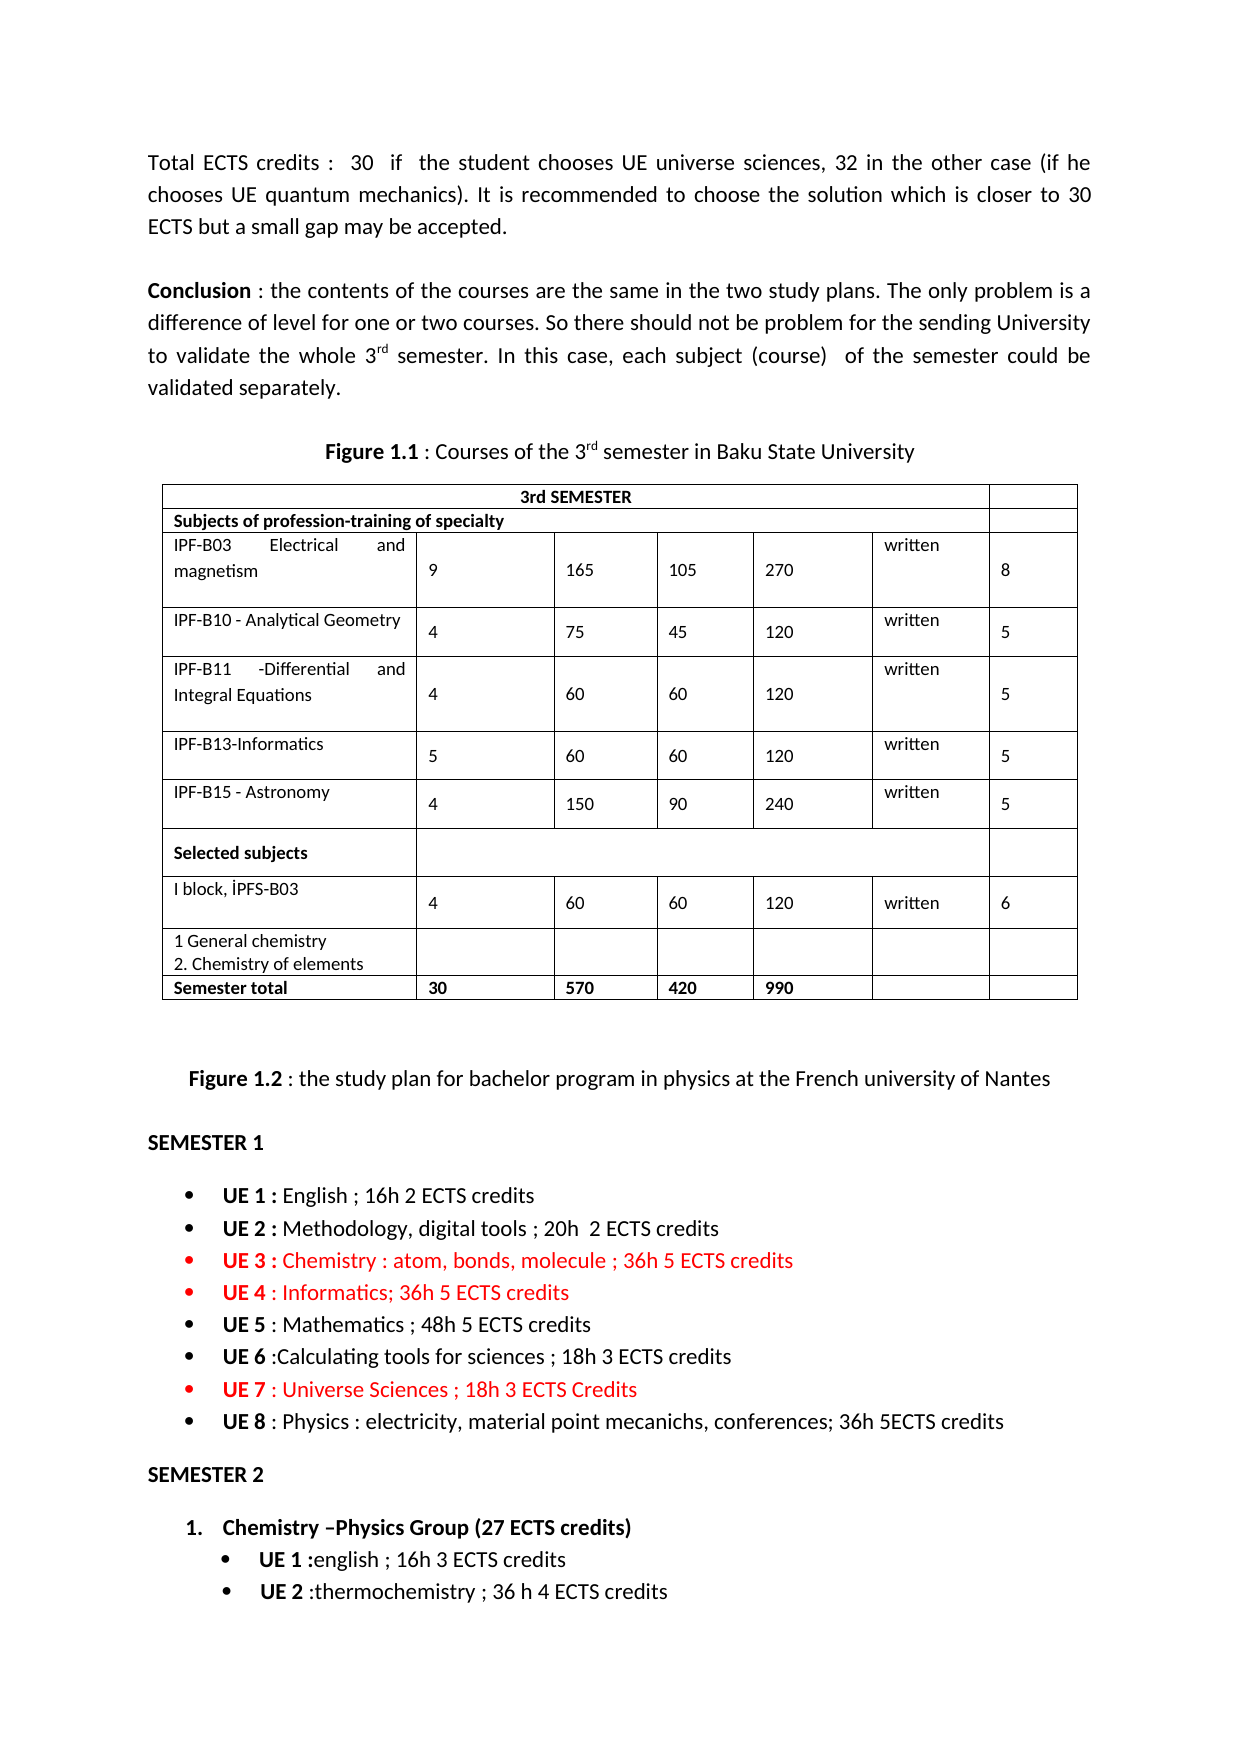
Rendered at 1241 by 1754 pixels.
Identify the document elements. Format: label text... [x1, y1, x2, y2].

list UE 8 : Physics : electricity, material point mecanichs, conferences; 36h 5ECTS credits [185, 1407, 1093, 1435]
table_cell 120 [754, 608, 872, 656]
table_cell written [873, 608, 989, 656]
list UE 2 :thermochemistry ; 36 h 4 ECTS credits [223, 1577, 1093, 1605]
table_cell IPF-B03 Electrical and magnetism [163, 533, 416, 607]
table_cell IPF-B10 - Analytical Geometry [163, 608, 416, 656]
table_cell 420 [658, 976, 753, 999]
table_cell [990, 509, 1077, 532]
table_cell 4 [417, 657, 554, 731]
table_cell [658, 929, 753, 975]
table_cell 60 [658, 732, 753, 779]
list Chemistry –Physics Group (27 ECTS credits) [185, 1513, 1093, 1541]
text SEMESTER 2 [148, 1460, 1093, 1488]
table_cell 4 [417, 877, 554, 928]
table_cell 60 [658, 877, 753, 928]
list UE 2 : Methodology, digital tools ; 20h 2 ECTS credits [185, 1214, 1093, 1242]
table_cell [555, 929, 657, 975]
table_cell 90 [658, 780, 753, 828]
table_cell 5 [990, 608, 1077, 656]
list UE 5 : Mathematics ; 48h 5 ECTS credits [185, 1310, 1093, 1338]
table_cell 6 [990, 877, 1077, 928]
list UE 4 : Informatics; 36h 5 ECTS credits [185, 1278, 1093, 1306]
table_cell Semester total [163, 976, 416, 999]
text Total ECTS credits : 30 if the student chooses UE universe sciences, 32 in the other case (if he chooses UE quantum mechanics). It is recommended to choose the solution which is closer to 30 ECTS but a small gap may be accepted. [148, 148, 1093, 240]
table_cell [990, 929, 1077, 975]
table_cell [990, 829, 1077, 876]
table_cell 570 [555, 976, 657, 999]
table_cell 105 [658, 533, 753, 607]
table_cell 150 [555, 780, 657, 828]
table_cell 120 [754, 877, 872, 928]
table_cell 60 [555, 657, 657, 731]
text Figure 1.2 : the study plan for bachelor program in physics at the French university of Nantes [148, 1064, 1093, 1092]
list UE 3 : Chemistry : atom, bonds, molecule ; 36h 5 ECTS credits [185, 1246, 1093, 1274]
table_cell IPF-B15 - Astronomy [163, 780, 416, 828]
table_cell 8 [990, 533, 1077, 607]
table_cell 5 [990, 732, 1077, 779]
table_cell 45 [658, 608, 753, 656]
table_cell I block, İPFS-B03 [163, 877, 416, 928]
table_cell [873, 976, 989, 999]
table_cell written [873, 780, 989, 828]
table_header 3rd SEMESTER [163, 485, 989, 508]
table_cell 75 [555, 608, 657, 656]
table_cell [873, 929, 989, 975]
table_cell 165 [555, 533, 657, 607]
table_cell IPF-B13-Informatics [163, 732, 416, 779]
table_header [990, 485, 1077, 508]
list UE 7 : Universe Sciences ; 18h 3 ECTS Credits [185, 1375, 1093, 1403]
table_cell [417, 829, 989, 876]
table_cell 5 [417, 732, 554, 779]
table_cell 9 [417, 533, 554, 607]
list UE 1 :english ; 16h 3 ECTS credits [221, 1545, 1093, 1573]
text Figure 1.1 : Courses of the 3rd semester in Baku State University [148, 437, 1093, 465]
list UE 6 :Calculating tools for sciences ; 18h 3 ECTS credits [185, 1342, 1093, 1371]
table_cell written [873, 533, 989, 607]
table_cell 60 [555, 732, 657, 779]
table_cell [990, 976, 1077, 999]
table_cell 5 [990, 780, 1077, 828]
table_cell written [873, 877, 989, 928]
table_cell 30 [417, 976, 554, 999]
table_cell written [873, 657, 989, 731]
table_cell 1 General chemistry 2. Chemistry of elements [163, 929, 416, 975]
text SEMESTER 1 [148, 1128, 1093, 1157]
table_cell [417, 929, 554, 975]
text Conclusion : the contents of the courses are the same in the two study plans. The only problem is a difference of level for one or two courses. So there should not be problem for the sending University to validate the whole 3rd semester. In this case, each subject (course) of the semester could be validated separately. [148, 276, 1093, 401]
table_cell 120 [754, 732, 872, 779]
table_cell 4 [417, 780, 554, 828]
table_cell 120 [754, 657, 872, 731]
table_cell 990 [754, 976, 872, 999]
table_cell 60 [555, 877, 657, 928]
table_cell 60 [658, 657, 753, 731]
table_cell 4 [417, 608, 554, 656]
table_cell Subjects of profession-training of specialty [163, 509, 989, 532]
table_cell Selected subjects [163, 829, 416, 876]
table_cell [754, 929, 872, 975]
table_cell 5 [990, 657, 1077, 731]
table_cell 270 [754, 533, 872, 607]
table_cell 240 [754, 780, 872, 828]
list UE 1 : English ; 16h 2 ECTS credits [185, 1182, 1093, 1209]
table_cell written [873, 732, 989, 779]
table_cell IPF-B11 -Differential and Integral Equations [163, 657, 416, 731]
